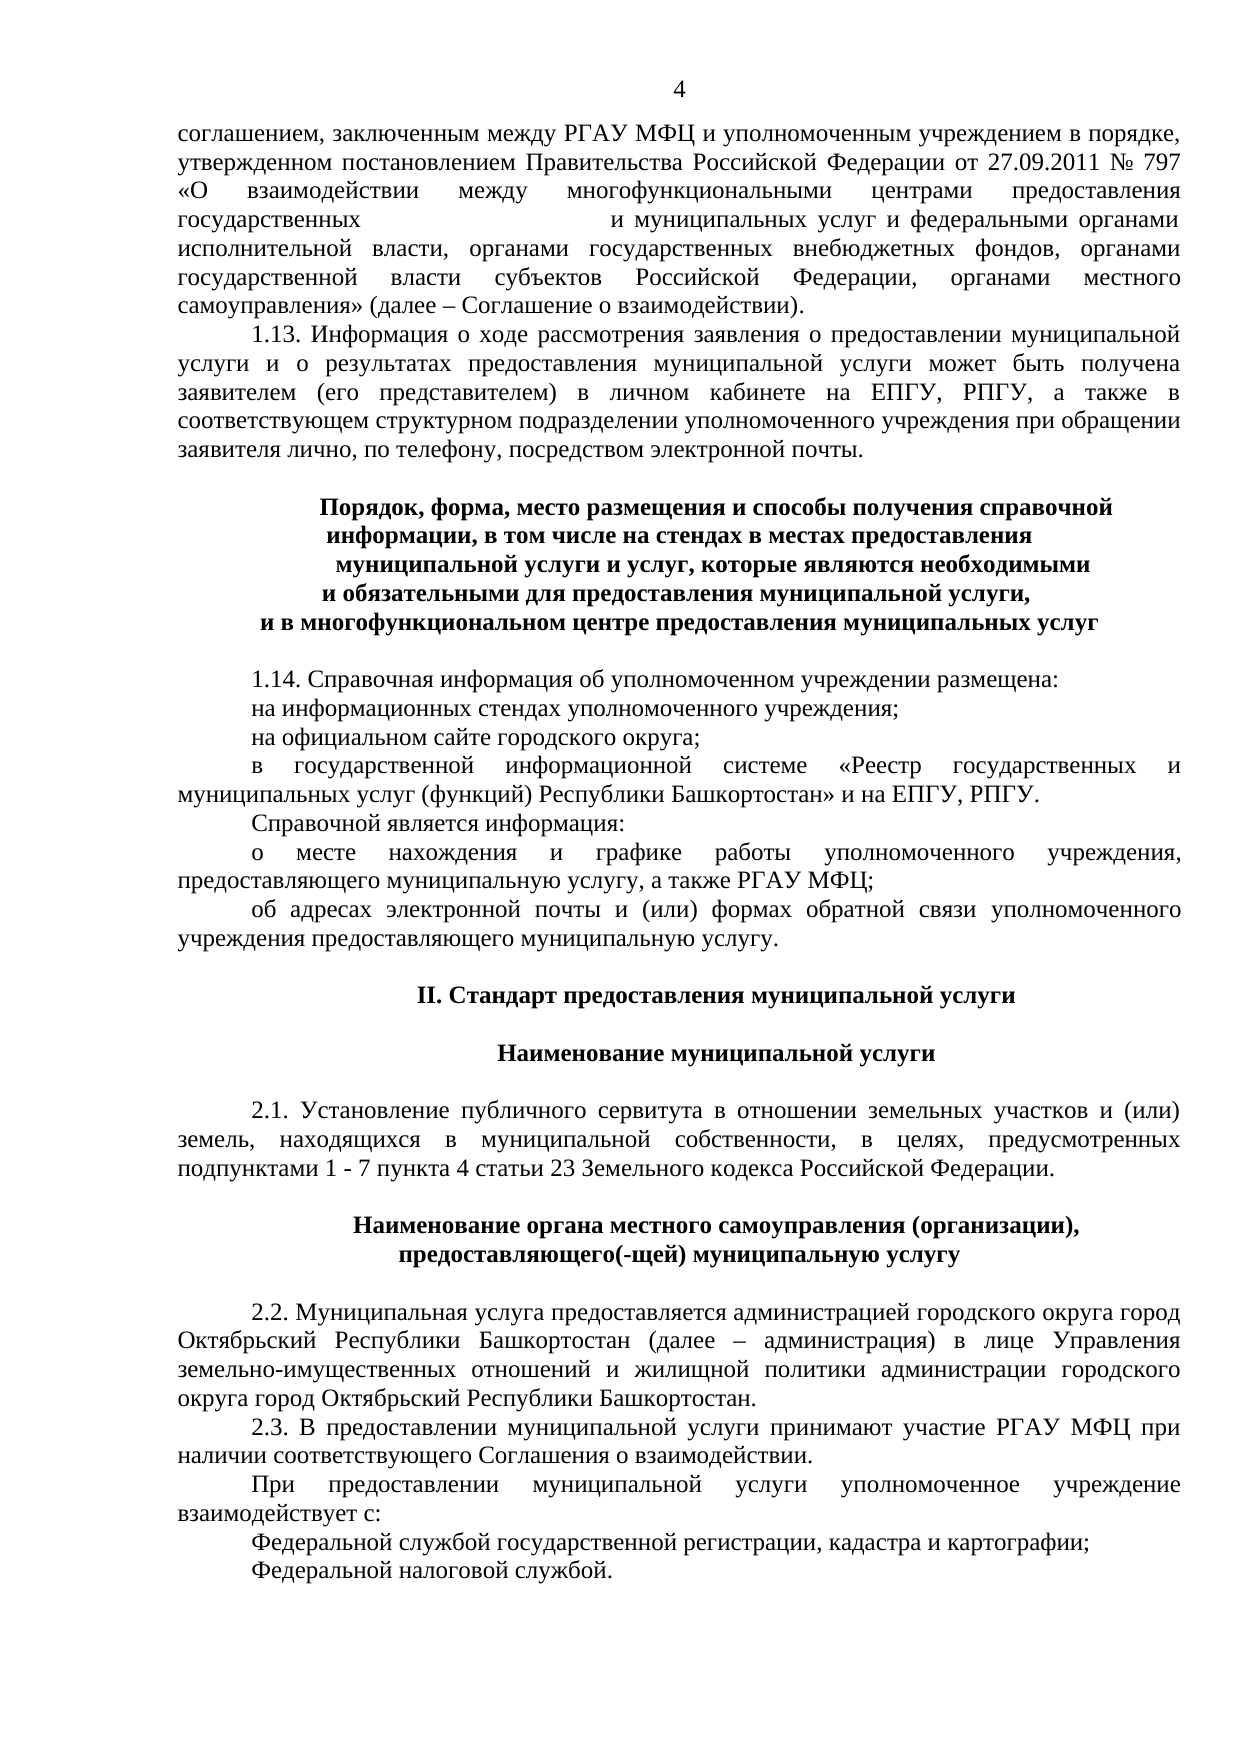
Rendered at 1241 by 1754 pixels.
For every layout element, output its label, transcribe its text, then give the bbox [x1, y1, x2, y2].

text на информационных стендах уполномоченного учреждения; [177, 693, 1181, 722]
text на официальном сайте городского округа; [177, 722, 1181, 751]
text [177, 118, 1181, 319]
text 2.2. Муниципальная услуга предоставляется администрацией городского округа город Октябрьский Республики Башкортостан (далее – администрация) в лице Управления земельно-имущественных отношений и жилищной политики администрации городского округа город Октябрьский Республики Башкортостан. [177, 1297, 1181, 1412]
text в государственной информационной системе «Реестр государственных и муниципальных услуг (функций) Республики Башкортостан» и на ЕПГУ, РПГУ. [177, 751, 1181, 808]
text муниципальной услуги и услуг, которые являются необходимыми и обязательными для предоставления муниципальной услуги, и в многофункциональном центре предоставления муниципальных услуг [177, 549, 1181, 636]
text 1.13. Информация о ходе рассмотрения заявления о предоставлении муниципальной услуги и о результатах предоставления муниципальной услуги может быть получена заявителем (его представителем) в личном кабинете на ЕПГУ, РПГУ, а также в соответствующем структурном подразделении уполномоченного учреждения при обращении заявителя лично, по телефону, посредством электронной почты. [177, 319, 1181, 463]
text Федеральной службой государственной регистрации, кадастра и картографии; [177, 1527, 1181, 1556]
text Федеральной налоговой службой. [177, 1556, 1181, 1584]
text Наименование муниципальной услуги [177, 1038, 1181, 1067]
text 2.1. Установление публичного сервитута в отношении земельных участков и (или) земель, находящихся в муниципальной собственности, в целях, предусмотренных подпунктами 1 - 7 пункта 4 статьи 23 Земельного кодекса Российской Федерации. [177, 1096, 1181, 1182]
text Наименование органа местного самоуправления (организации), предоставляющего(-щей) муниципальную услугу [177, 1211, 1181, 1268]
text II. Стандарт предоставления муниципальной услуги [177, 981, 1181, 1009]
text Порядок, форма, место размещения и способы получения справочной информации, в том числе на стендах в местах предоставления [177, 492, 1181, 549]
text Справочной является информация: [177, 808, 1181, 837]
text При предоставлении муниципальной услуги уполномоченное учреждение взаимодействует с: [177, 1469, 1181, 1527]
text об адресах электронной почты и (или) формах обратной связи уполномоченного учреждения предоставляющего муниципальную услугу. [177, 894, 1181, 952]
text о месте нахождения и графике работы уполномоченного учреждения, предоставляющего муниципальную услугу, а также РГАУ МФЦ; [177, 837, 1181, 894]
text 1.14. Справочная информация об уполномоченном учреждении размещена: [177, 664, 1181, 693]
text 2.3. В предоставлении муниципальной услуги принимают участие РГАУ МФЦ при наличии соответствующего Соглашения о взаимодействии. [177, 1412, 1181, 1469]
